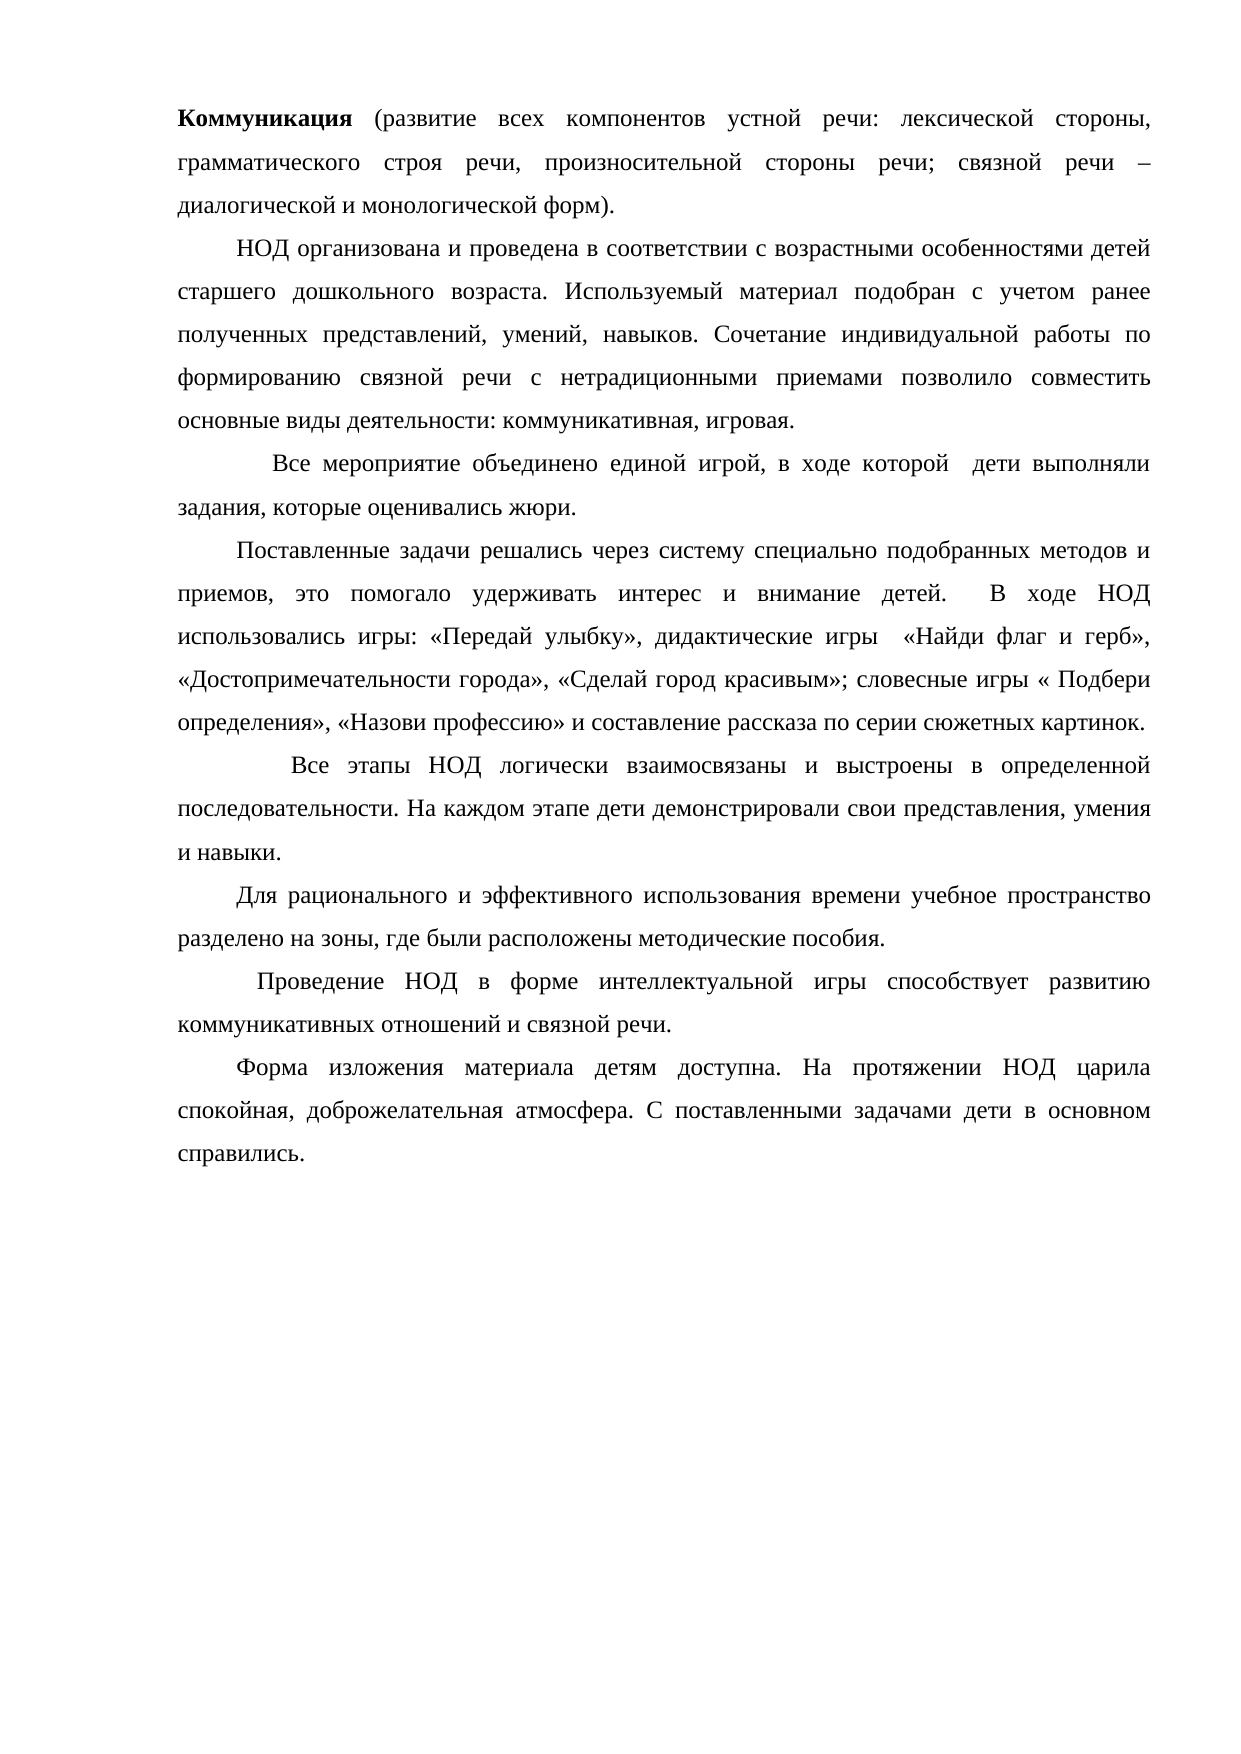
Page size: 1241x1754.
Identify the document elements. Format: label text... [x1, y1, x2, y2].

text Форма изложения материала детям доступна. На протяжении НОД царила спокойная, доброжелательная атмосфера. С поставленными задачами дети в основном справились. [177, 1052, 1152, 1167]
text Проведение НОД в форме интеллектуальной игры способствует развитию коммуникативных отношений и связной речи. [177, 966, 1152, 1038]
text НОД организована и проведена в соответствии с возрастными особенностями детей старшего дошкольного возраста. Используемый материал подобран с учетом ранее полученных представлений, умений, навыков. Сочетание индивидуальной работы по формированию связной речи с нетрадиционными приемами позволило совместить основные виды деятельности: коммуникативная, игровая. [177, 233, 1152, 434]
text Все этапы НОД логически взаимосвязаны и выстроены в определенной последовательности. На каждом этапе дети демонстрировали свои представления, умения и навыки. [177, 750, 1152, 865]
text Для рационального и эффективного использования времени учебное пространство разделено на зоны, где были расположены методические пособия. [177, 880, 1152, 952]
text Все мероприятие объединено единой игрой, в ходе которой дети выполняли задания, которые оценивались жюри. [177, 448, 1152, 520]
text Поставленные задачи решались через систему специально подобранных методов и приемов, это помогало удерживать интерес и внимание детей. В ходе НОД использовались игры: «Передай улыбку», дидактические игры «Найди флаг и герб», «Достопримечательности города», «Сделай город красивым»; словесные игры « Подбери определения», «Назови профессию» и составление рассказа по серии сюжетных картинок. [177, 535, 1152, 736]
text Коммуникация (развитие всех компонентов устной речи: лексической стороны, грамматического строя речи, произносительной стороны речи; связной речи – диалогической и монологической форм). [177, 103, 1152, 218]
